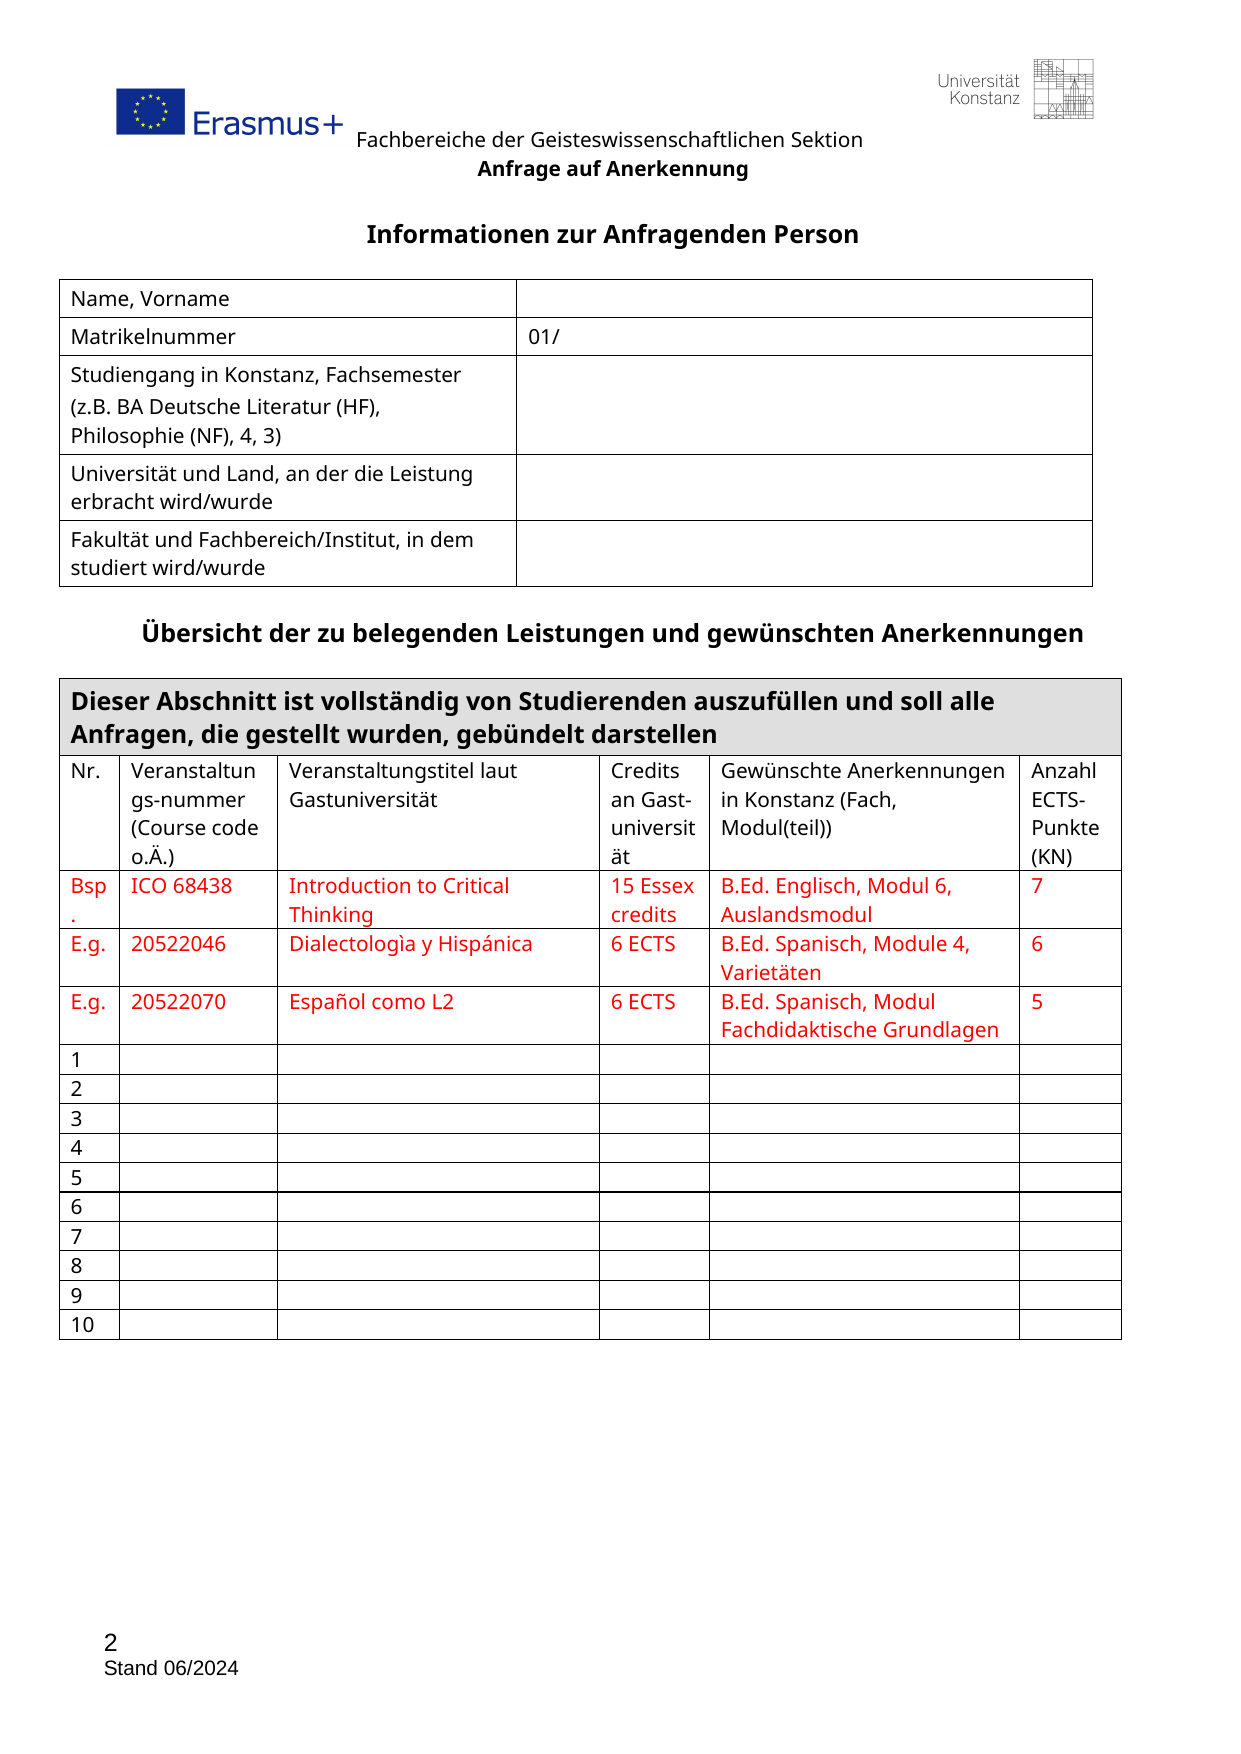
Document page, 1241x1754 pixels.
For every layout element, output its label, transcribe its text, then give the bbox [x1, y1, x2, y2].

table_cell [600, 1310, 709, 1339]
table_cell [278, 1222, 599, 1250]
table_cell [120, 1193, 277, 1221]
table_cell 6 ECTS [600, 929, 709, 986]
table_cell Matrikelnummer [60, 318, 516, 354]
table_cell [278, 1045, 599, 1073]
table_cell [600, 1193, 709, 1221]
table_cell [710, 1251, 1019, 1280]
table_cell [710, 1134, 1019, 1162]
table_cell [1020, 1134, 1121, 1162]
table_cell B.Ed. Spanisch, Modul Fachdidaktische Grundlagen [710, 987, 1019, 1044]
table_cell Dialectologìa y Hispánica [278, 929, 599, 986]
table_cell 7 [1020, 871, 1121, 928]
table_cell E.g. [60, 987, 119, 1044]
table_cell [600, 1281, 709, 1309]
text Übersicht der zu belegenden Leistungen und gewünschten Anerkennungen [103, 615, 1123, 649]
table_cell [120, 1281, 277, 1309]
table_cell 10 [60, 1310, 119, 1339]
table_cell Studiengang in Konstanz, Fachsemester (z.B. BA Deutsche Literatur (HF), Philosophie (NF), 4, 3) [60, 356, 516, 453]
table_header Dieser Abschnitt ist vollständig von Studierenden auszufüllen und soll alle Anfragen, die gestellt wurden, gebündelt darstellen [60, 679, 1121, 755]
table_cell [1020, 1251, 1121, 1280]
table_cell [120, 1310, 277, 1339]
table_cell [120, 1134, 277, 1162]
table_cell [710, 1222, 1019, 1250]
table_cell [278, 1310, 599, 1339]
table_cell [120, 1163, 277, 1191]
table_cell Gewünschte Anerkennungen in Konstanz (Fach, Modul(teil)) [710, 756, 1019, 870]
table_cell [1020, 1045, 1121, 1073]
table_header Name, Vorname [60, 280, 516, 317]
table_cell [600, 1222, 709, 1250]
table_cell [278, 1104, 599, 1132]
table_cell [120, 1045, 277, 1073]
table_cell E.g. [60, 929, 119, 986]
table_cell [710, 1075, 1019, 1103]
table_cell 1 [60, 1045, 119, 1073]
table_cell [517, 521, 1092, 586]
table_cell 2 [60, 1075, 119, 1103]
table_cell 20522046 [120, 929, 277, 986]
table_cell Introduction to Critical Thinking [278, 871, 599, 928]
table_cell 01/ [517, 318, 1092, 354]
table_cell [710, 1104, 1019, 1132]
table_cell [1020, 1104, 1121, 1132]
table_cell ICO 68438 [120, 871, 277, 928]
table_cell [710, 1310, 1019, 1339]
table_cell 20522070 [120, 987, 277, 1044]
table_cell Veranstaltungstitel laut Gastuniversität [278, 756, 599, 870]
table_cell 5 [1020, 987, 1121, 1044]
table_cell [517, 356, 1092, 453]
table_cell [278, 1193, 599, 1221]
table_cell B.Ed. Englisch, Modul 6, Auslandsmodul [710, 871, 1019, 928]
table_cell [120, 1075, 277, 1103]
table_cell [278, 1251, 599, 1280]
table_cell [600, 1134, 709, 1162]
picture [103, 75, 356, 148]
table_cell Fakultät und Fachbereich/Institut, in dem studiert wird/wurde [60, 521, 516, 586]
table_cell 15 Essex credits [600, 871, 709, 928]
table_cell 3 [60, 1104, 119, 1132]
table_cell 8 [60, 1251, 119, 1280]
table_cell [600, 1045, 709, 1073]
table_cell [1020, 1281, 1121, 1309]
table_cell 9 [60, 1281, 119, 1309]
table_cell Español como L2 [278, 987, 599, 1044]
table_cell 7 [60, 1222, 119, 1250]
table_cell [710, 1193, 1019, 1221]
table_cell [278, 1075, 599, 1103]
table_cell Nr. [60, 756, 119, 870]
table_cell [710, 1163, 1019, 1191]
table_cell [600, 1251, 709, 1280]
table_cell Anzahl ECTS-Punkte (KN) [1020, 756, 1121, 870]
table_cell [1020, 1310, 1121, 1339]
table_cell B.Ed. Spanisch, Module 4, Varietäten [710, 929, 1019, 986]
table_cell Bsp. [60, 871, 119, 928]
table_cell [1020, 1075, 1121, 1103]
table_cell 4 [60, 1134, 119, 1162]
table_cell 6 ECTS [600, 987, 709, 1044]
table_cell 6 [1020, 929, 1121, 986]
table_cell [1020, 1163, 1121, 1191]
table_cell [710, 1045, 1019, 1073]
table_cell [517, 455, 1092, 520]
table_cell 5 [60, 1163, 119, 1191]
table_header [517, 280, 1092, 317]
table_cell [278, 1134, 599, 1162]
table_cell [1020, 1222, 1121, 1250]
table_cell [600, 1163, 709, 1191]
table_cell [710, 1281, 1019, 1309]
table_cell [120, 1251, 277, 1280]
table_cell Credits an Gast-universität [600, 756, 709, 870]
table_cell Universität und Land, an der die Leistung erbracht wird/wurde [60, 455, 516, 520]
table_cell [600, 1104, 709, 1132]
table_cell 6 [60, 1193, 119, 1221]
table_cell [600, 1075, 709, 1103]
table_cell [120, 1104, 277, 1132]
table_cell [120, 1222, 277, 1250]
table_cell [278, 1163, 599, 1191]
text Informationen zur Anfragenden Person [103, 216, 1123, 251]
table_cell [1020, 1193, 1121, 1221]
table_cell [278, 1281, 599, 1309]
table_cell Veranstaltungs-nummer (Course code o.Ä.) [120, 756, 277, 870]
